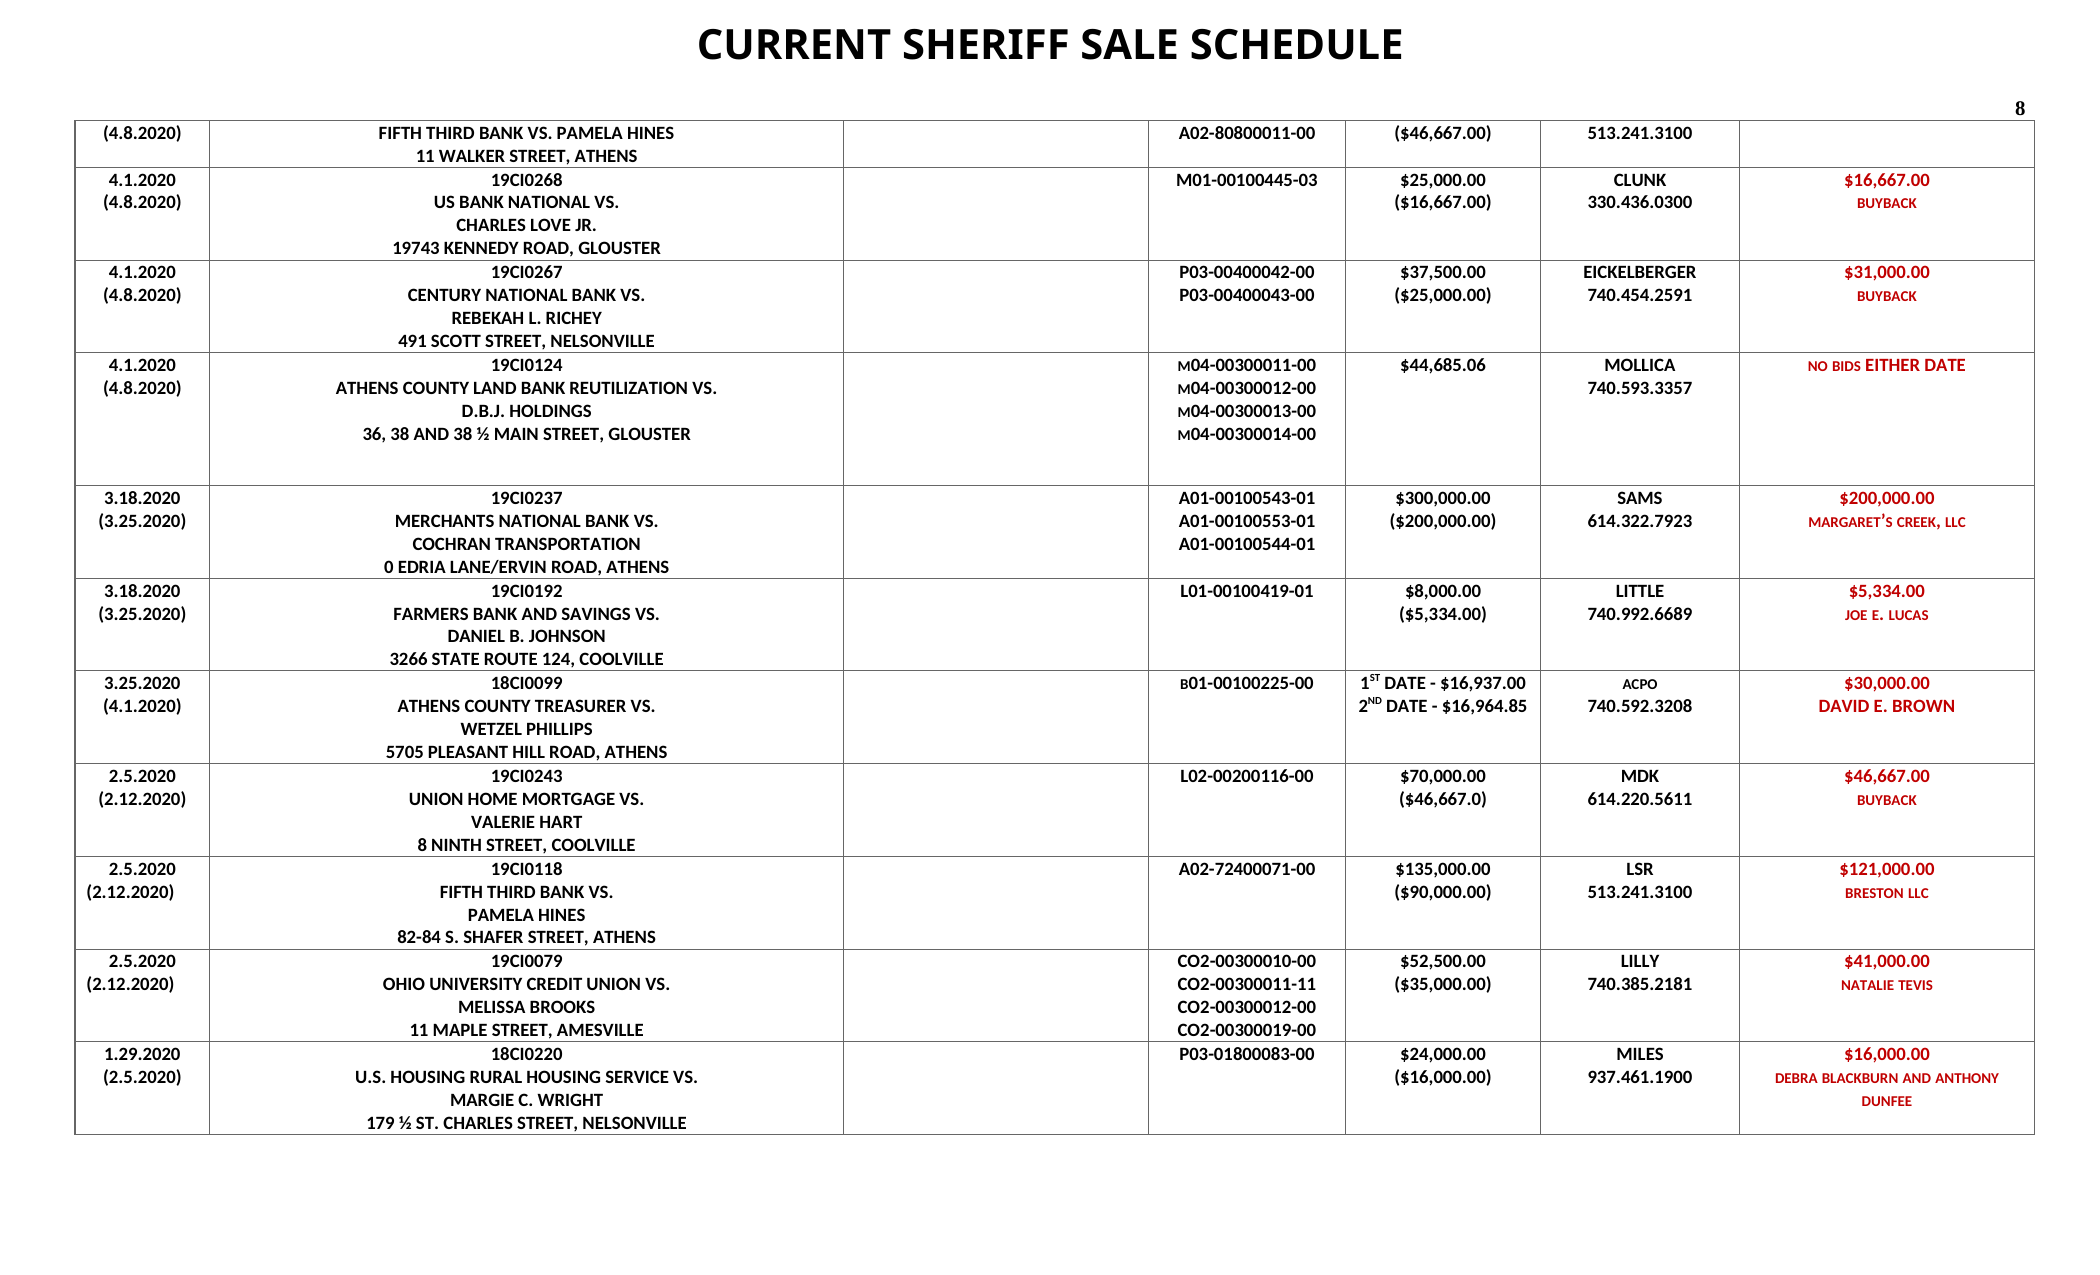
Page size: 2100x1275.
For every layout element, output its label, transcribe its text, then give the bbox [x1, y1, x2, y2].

table_cell CANCELLED [1740, 121, 2034, 167]
table_cell $16,000.00 debra blackburn and anthony dunfee [1740, 1042, 2034, 1134]
table_cell 3.25.2020 (4.1.2020) [76, 671, 209, 763]
table_cell [844, 121, 1148, 167]
table_cell LSR 513.241.3100 [1541, 121, 1739, 167]
table_cell [844, 764, 1148, 856]
table_cell 19CI0243 UNION HOME MORTGAGE VS. VALERIE HART 8 NINTH STREET, COOLVILLE [210, 764, 843, 856]
table_cell MDK 614.220.5611 [1541, 764, 1739, 856]
table_cell $52,500.00 ($35,000.00) [1346, 950, 1540, 1041]
table_cell [844, 261, 1148, 352]
table_cell M01-00100445-03 [1149, 168, 1345, 259]
table_cell [844, 950, 1148, 1041]
table_cell 19CI0124 ATHENS COUNTY LAND BANK REUTILIZATION VS. D.B.J. HOLDINGS 36, 38 AND 38 ½ MAIN STREET, GLOUSTER [210, 353, 843, 485]
table_cell acpo 740.592.3208 [1541, 671, 1739, 763]
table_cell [1346, 121, 1540, 167]
table_cell $5,334.00 joe e. lucas [1740, 579, 2034, 670]
table_cell 1ST DATE - $16,937.00 2ND DATE - $16,964.85 [1346, 671, 1540, 763]
table_cell $41,000.00 natalie tevis [1740, 950, 2034, 1041]
table_cell 3.18.2020 (3.25.2020) [76, 486, 209, 578]
table_cell no bids EITHER DATE [1740, 353, 2034, 485]
table_cell 4.1.2020 (4.8.2020) [76, 121, 209, 167]
table_cell 4.1.2020 (4.8.2020) [76, 168, 209, 259]
table_cell SAMS 614.322.7923 [1541, 486, 1739, 578]
table_cell $31,000.00 buyback [1740, 261, 2034, 352]
table_cell LSR 513.241.3100 [1541, 857, 1739, 948]
table_cell $25,000.00 ($16,667.00) [1346, 168, 1540, 259]
table_cell CO2-00300010-00 CO2-00300011-11 CO2-00300012-00 CO2-00300019-00 [1149, 950, 1345, 1041]
table_cell P03-01800083-00 [1149, 1042, 1345, 1134]
table_cell 19CI0237 MERCHANTS NATIONAL BANK VS. COCHRAN TRANSPORTATION 0 EDRIA LANE/ERVIN ROAD, ATHENS [210, 486, 843, 578]
table_cell $70,000.00 ($46,667.0) [1346, 764, 1540, 856]
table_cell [1149, 121, 1345, 167]
table_cell m04-00300011-00 m04-00300012-00 m04-00300013-00 m04-00300014-00 [1149, 353, 1345, 485]
table_cell LILLY 740.385.2181 [1541, 950, 1739, 1041]
table_cell EICKELBERGER 740.454.2591 [1541, 261, 1739, 352]
table_cell [844, 857, 1148, 948]
table_cell $46,667.00 buyback [1740, 764, 2034, 856]
table_cell 1.29.2020 (2.5.2020) [76, 1042, 209, 1134]
table_cell 2.5.2020 (2.12.2020) [76, 950, 209, 1041]
table_cell $200,000.00 margaret’s creek, llc [1740, 486, 2034, 578]
table_cell [844, 579, 1148, 670]
table_cell $121,000.00 breston llc [1740, 857, 2034, 948]
table_cell 4.1.2020 (4.8.2020) [76, 261, 209, 352]
table_cell 18CI0099 ATHENS COUNTY TREASURER VS. WETZEL PHILLIPS 5705 PLEASANT HILL ROAD, ATHENS [210, 671, 843, 763]
table_cell 19CI0267 CENTURY NATIONAL BANK VS. REBEKAH L. RICHEY 491 SCOTT STREET, NELSONVILLE [210, 261, 843, 352]
table_cell 3.18.2020 (3.25.2020) [76, 579, 209, 670]
table_cell [844, 353, 1148, 485]
table_cell $8,000.00 ($5,334.00) [1346, 579, 1540, 670]
table_cell A01-00100543-01 A01-00100553-01 A01-00100544-01 [1149, 486, 1345, 578]
table_cell $24,000.00 ($16,000.00) [1346, 1042, 1540, 1134]
table_cell $300,000.00 ($200,000.00) [1346, 486, 1540, 578]
table_cell 2.5.2020 (2.12.2020) [76, 857, 209, 948]
table_cell 18CI0220 U.S. HOUSING RURAL HOUSING SERVICE VS. MARGIE C. WRIGHT 179 ½ ST. CHARLES STREET, NELSONVILLE [210, 1042, 843, 1134]
table_cell CLUNK 330.436.0300 [1541, 168, 1739, 259]
table_cell A02-72400071-00 [1149, 857, 1345, 948]
table_cell $44,685.06 [1346, 353, 1540, 485]
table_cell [210, 121, 843, 167]
table_cell MOLLICA 740.593.3357 [1541, 353, 1739, 485]
table_cell L01-00100419-01 [1149, 579, 1345, 670]
table_cell $135,000.00 ($90,000.00) [1346, 857, 1540, 948]
table_cell $16,667.00 buyback [1740, 168, 2034, 259]
table_cell 19CI0079 OHIO UNIVERSITY CREDIT UNION VS. MELISSA BROOKS 11 MAPLE STREET, AMESVILLE [210, 950, 843, 1041]
table_cell 19CI0118 FIFTH THIRD BANK VS. PAMELA HINES 82-84 S. SHAFER STREET, ATHENS [210, 857, 843, 948]
table_cell [844, 486, 1148, 578]
table_cell 19CI0192 FARMERS BANK AND SAVINGS VS. DANIEL B. JOHNSON 3266 STATE ROUTE 124, COOLVILLE [210, 579, 843, 670]
table_cell [844, 671, 1148, 763]
table_cell $37,500.00 ($25,000.00) [1346, 261, 1540, 352]
table_cell 4.1.2020 (4.8.2020) [76, 353, 209, 485]
table_cell $30,000.00 DAVID E. BROWN [1740, 671, 2034, 763]
table_cell P03-00400042-00 P03-00400043-00 [1149, 261, 1345, 352]
table_cell L02-00200116-00 [1149, 764, 1345, 856]
table_cell 19CI0268 US BANK NATIONAL VS. CHARLES LOVE JR. 19743 KENNEDY ROAD, GLOUSTER [210, 168, 843, 259]
table_cell 2.5.2020 (2.12.2020) [76, 764, 209, 856]
table_cell [844, 168, 1148, 259]
table_cell MILES 937.461.1900 [1541, 1042, 1739, 1134]
table_cell [844, 1042, 1148, 1134]
table_cell b01-00100225-00 [1149, 671, 1345, 763]
table_cell LITTLE 740.992.6689 [1541, 579, 1739, 670]
